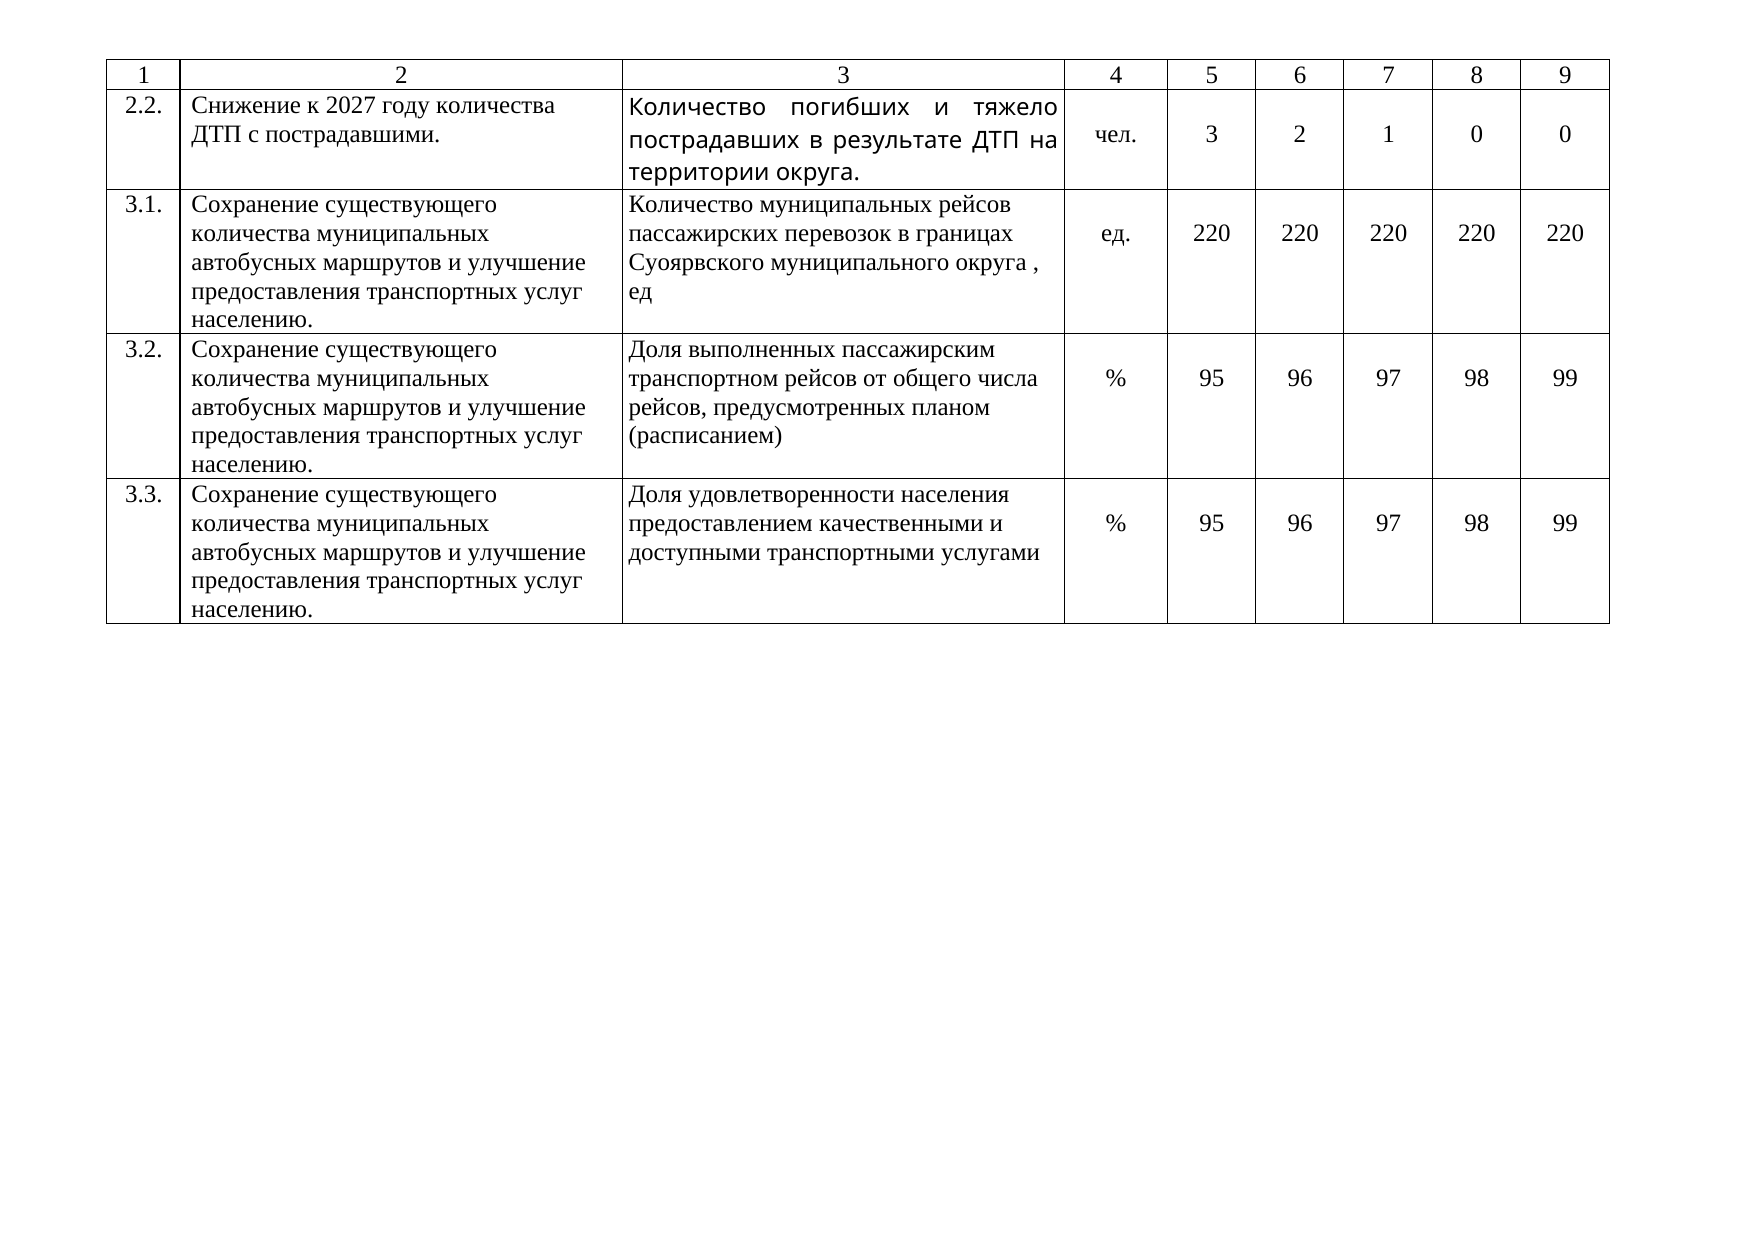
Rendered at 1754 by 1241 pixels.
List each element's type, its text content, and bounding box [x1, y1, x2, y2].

table_cell 220 [1433, 190, 1520, 333]
table_cell 96 [1256, 479, 1343, 623]
table_cell 3.3. [107, 479, 179, 623]
table_cell 3.1. [107, 190, 179, 333]
table_cell 99 [1521, 334, 1609, 478]
table_cell чел. [1065, 90, 1167, 188]
table_cell Сохранение существующего количества муниципальных автобусных маршрутов и улучшение предоставления транспортных услуг населению. [181, 334, 622, 478]
table_cell 220 [1344, 190, 1432, 333]
table_cell 3.2. [107, 334, 179, 478]
table_header 7 [1344, 60, 1432, 89]
table_cell Сохранение существующего количества муниципальных автобусных маршрутов и улучшение предоставления транспортных услуг населению. [181, 479, 622, 623]
table_cell 0 [1433, 90, 1520, 188]
table_cell Доля удовлетворенности населения предоставлением качественными и доступными транспортными услугами [623, 479, 1064, 623]
table_cell 0 [1521, 90, 1609, 188]
table_cell Сохранение существующего количества муниципальных автобусных маршрутов и улучшение предоставления транспортных услуг населению. [181, 190, 622, 333]
table_cell 220 [1168, 190, 1255, 333]
table_cell 2.2. [107, 90, 179, 188]
table_cell ед. [1065, 190, 1167, 333]
table_cell 97 [1344, 334, 1432, 478]
table_cell 96 [1256, 334, 1343, 478]
table_cell 2 [1256, 90, 1343, 188]
table_cell 99 [1521, 479, 1609, 623]
table_header 8 [1433, 60, 1520, 89]
table_cell 3 [1168, 90, 1255, 188]
table_cell Количество погибших и тяжело пострадавших в результате ДТП на территории округа. [623, 90, 1064, 188]
table_header 2 [181, 60, 622, 89]
table_header 4 [1065, 60, 1167, 89]
table_cell 220 [1521, 190, 1609, 333]
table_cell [181, 90, 622, 188]
table_header 5 [1168, 60, 1255, 89]
table_cell 97 [1344, 479, 1432, 623]
table_header 1 [107, 60, 179, 89]
table_cell 98 [1433, 479, 1520, 623]
table_cell % [1065, 334, 1167, 478]
table_cell 220 [1256, 190, 1343, 333]
table_cell 95 [1168, 479, 1255, 623]
table_header 9 [1521, 60, 1609, 89]
table_cell 1 [1344, 90, 1432, 188]
table_header 3 [623, 60, 1064, 89]
table_cell Доля выполненных пассажирским транспортном рейсов от общего числа рейсов, предусмотренных планом (расписанием) [623, 334, 1064, 478]
table_header 6 [1256, 60, 1343, 89]
table_cell % [1065, 479, 1167, 623]
table_cell 98 [1433, 334, 1520, 478]
table_cell 95 [1168, 334, 1255, 478]
table_cell Количество муниципальных рейсов пассажирских перевозок в границах Суоярвского муниципального округа , ед [623, 190, 1064, 333]
